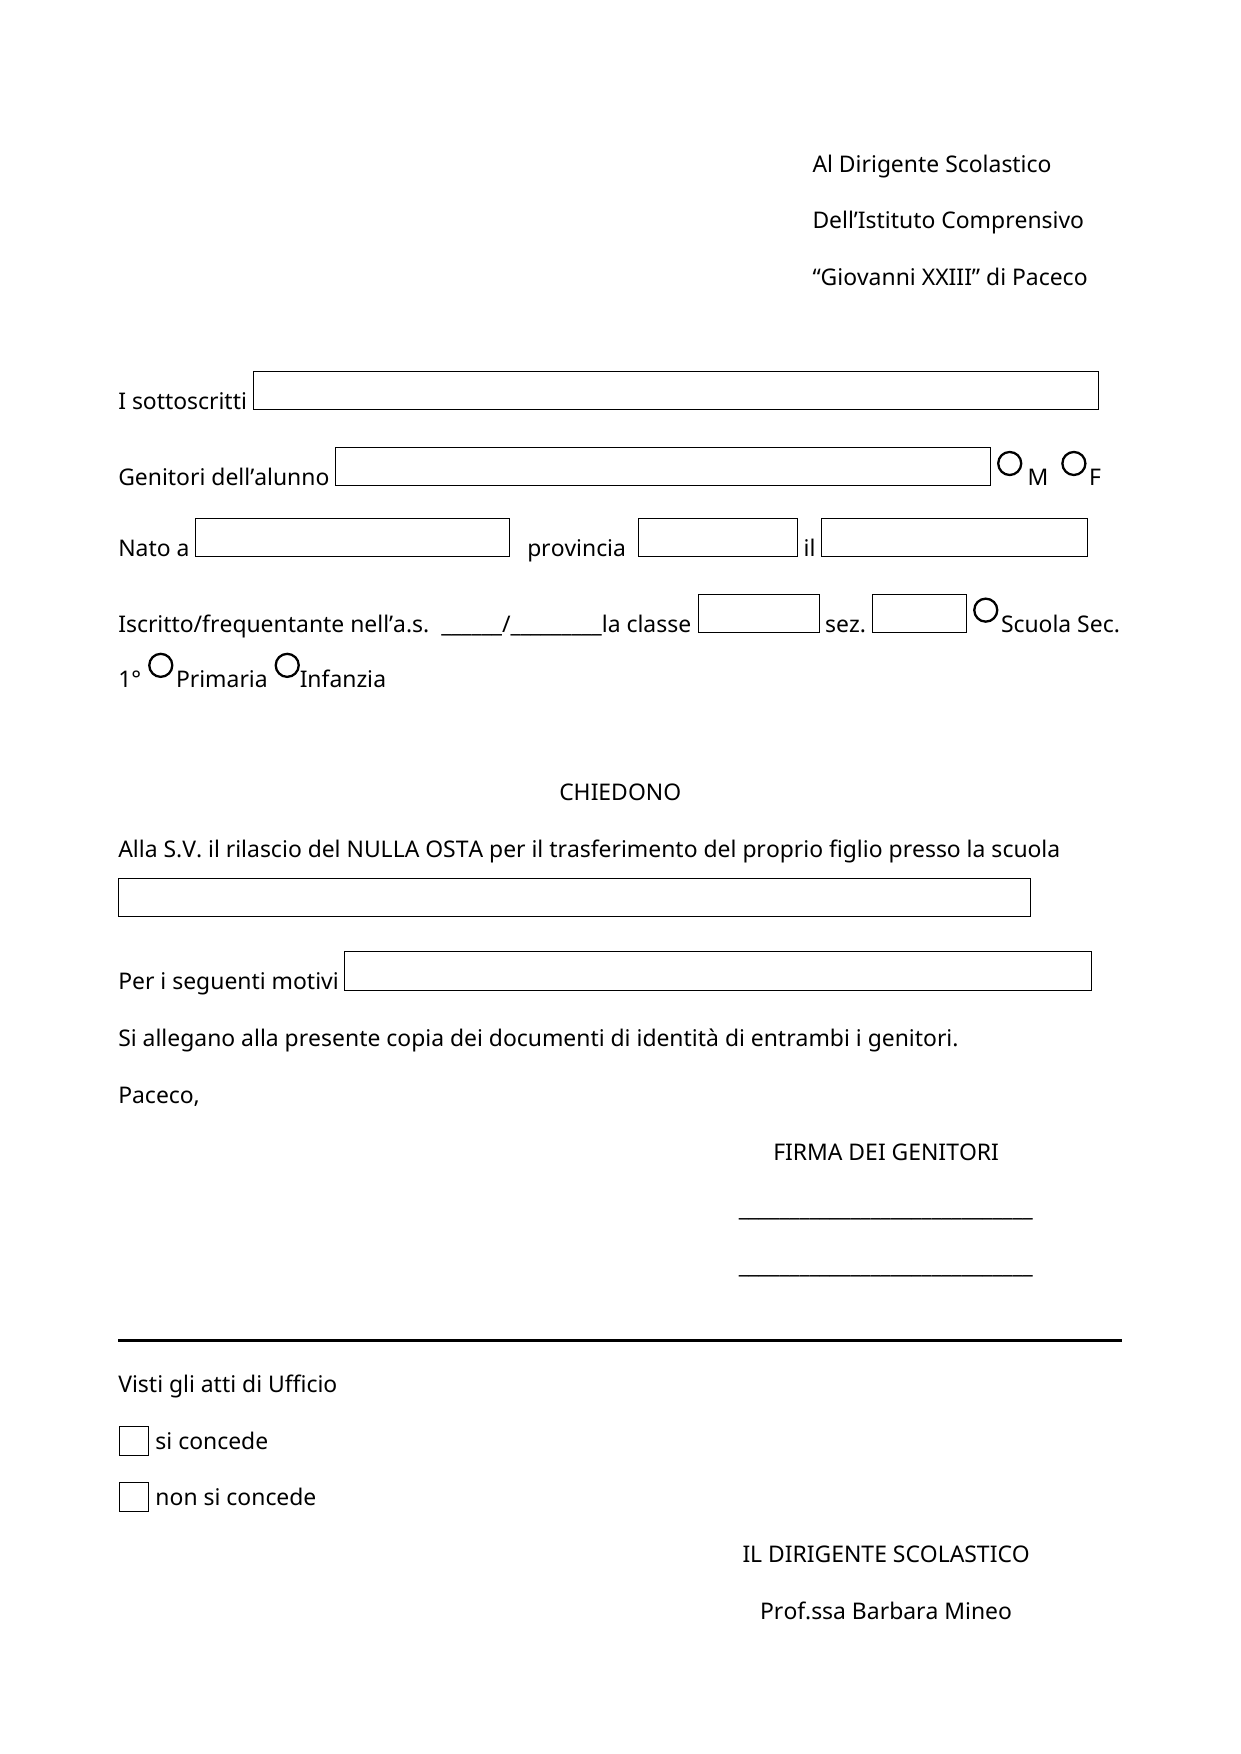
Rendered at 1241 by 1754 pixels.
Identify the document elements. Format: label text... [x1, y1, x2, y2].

text _____________________________ [118, 1249, 1122, 1280]
text Visti gli atti di Ufficio [118, 1368, 1122, 1399]
text CHIEDONO [118, 776, 1122, 807]
text Per i seguenti motivi [118, 951, 1122, 996]
text I sottoscritti [118, 371, 1122, 416]
text Nato a provincia il [118, 518, 1122, 563]
text si concede [118, 1424, 1122, 1456]
text Paceco, [118, 1079, 1122, 1110]
text “Giovanni XXIII” di Paceco [118, 261, 1122, 292]
text IL DIRIGENTE SCOLASTICO [118, 1538, 1122, 1569]
text FIRMA DEI GENITORI [118, 1136, 1122, 1167]
text Al Dirigente Scolastico [118, 148, 1122, 179]
text Iscritto/frequentante nell’a.s. ______/_________la classe sez. Scuola Sec. 1° Primaria Infanzia [118, 588, 1122, 694]
text Si allegano alla presente copia dei documenti di identità di entrambi i genitori. [118, 1022, 1122, 1053]
text non si concede [118, 1481, 1122, 1513]
text Alla S.V. il rilascio del NULLA OSTA per il trasferimento del proprio figlio presso la scuola [118, 833, 1122, 917]
text Dell’Istituto Comprensivo [118, 204, 1122, 236]
text _____________________________ [118, 1192, 1122, 1223]
text Genitori dell’alunno M F [118, 442, 1122, 492]
text Prof.ssa Barbara Mineo [118, 1595, 1122, 1626]
